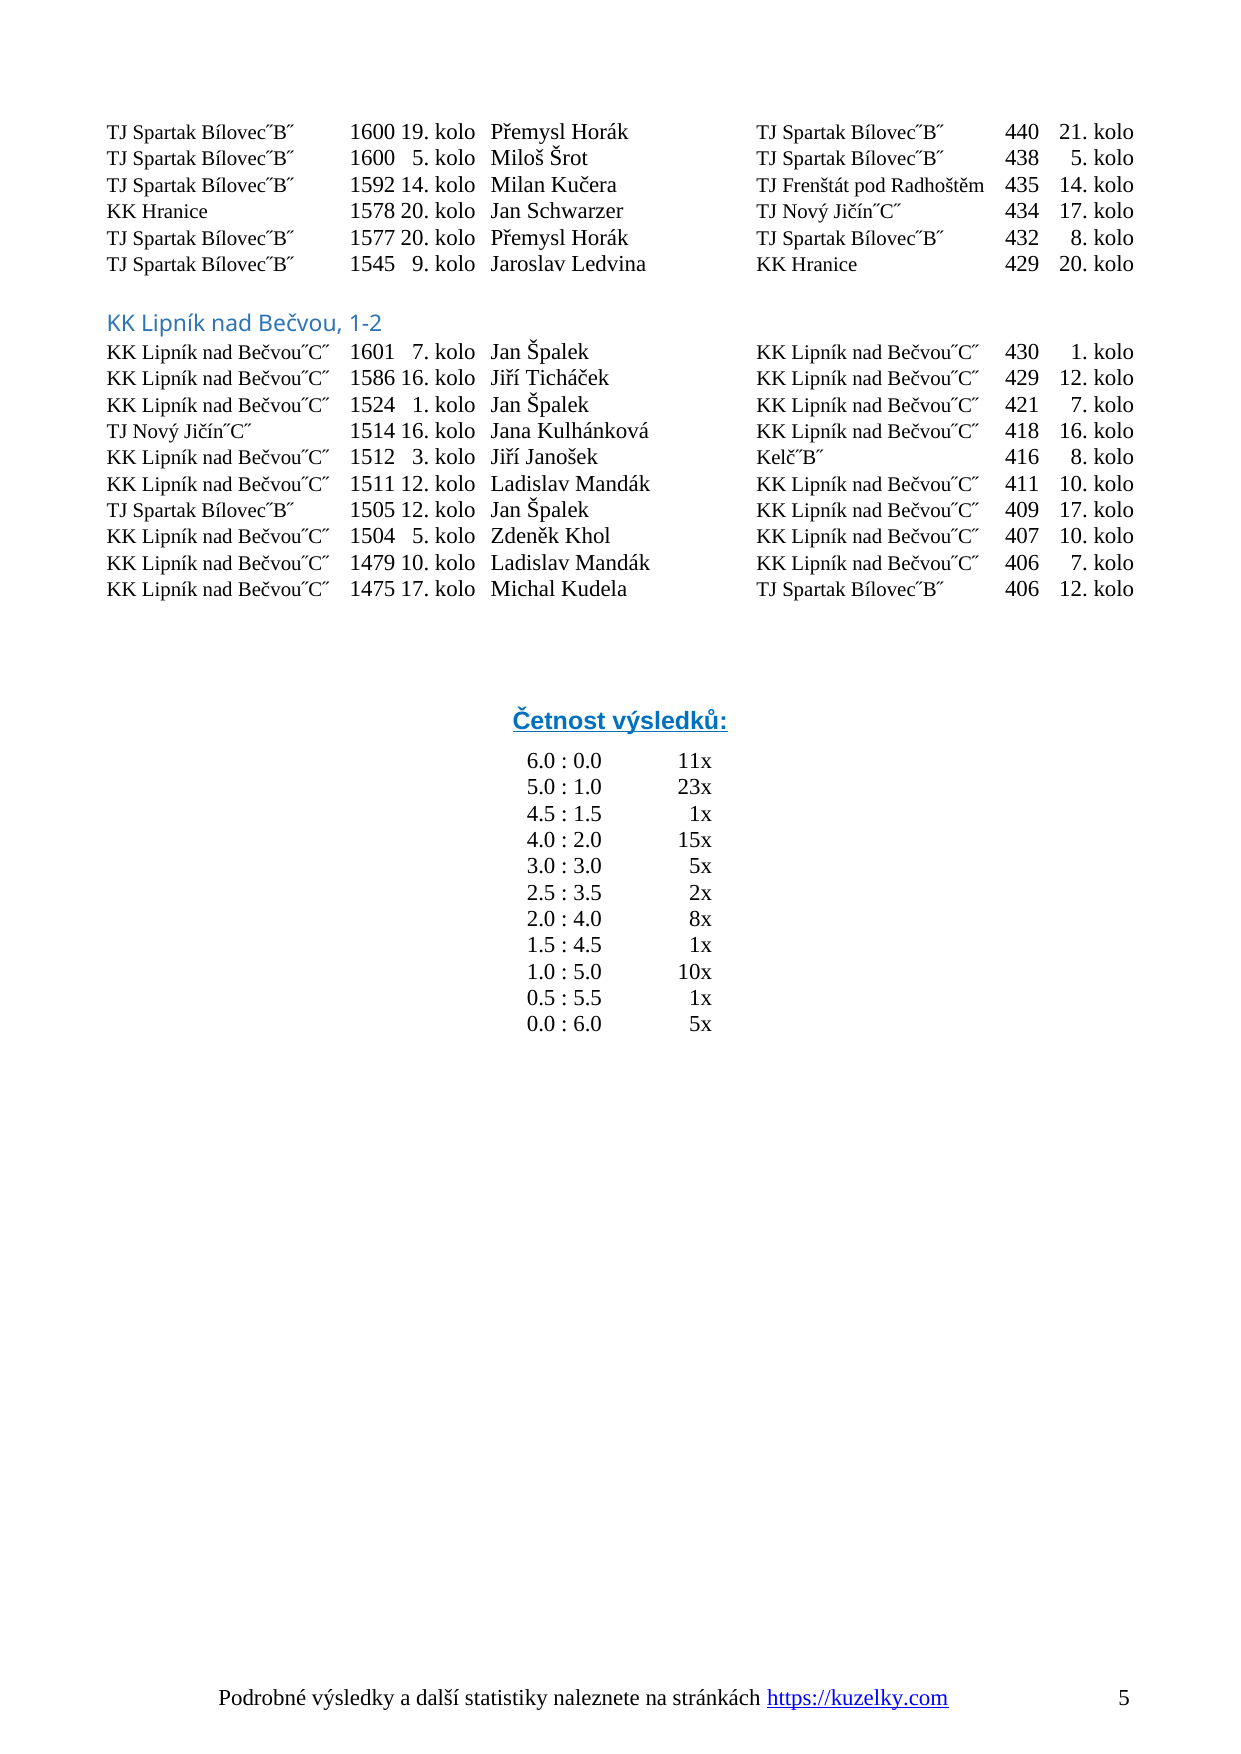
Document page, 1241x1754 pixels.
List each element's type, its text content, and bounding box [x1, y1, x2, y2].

text 2.5 : 3.5 2x [106, 879, 1134, 905]
text 2.0 : 4.0 8x [106, 905, 1134, 931]
text KK Hranice 1578 20. kolo Jan Schwarzer TJ Nový Jičín˝C˝ 434 17. kolo [106, 197, 1134, 223]
text 1.5 : 4.5 1x [106, 931, 1134, 958]
text TJ Spartak Bílovec˝B˝ 1505 12. kolo Jan Špalek KK Lipník nad Bečvou˝C˝ 409 17. kolo [106, 496, 1134, 522]
text TJ Spartak Bílovec˝B˝ 1577 20. kolo Přemysl Horák TJ Spartak Bílovec˝B˝ 432 8. kolo [106, 223, 1134, 250]
text KK Lipník nad Bečvou˝C˝ 1512 3. kolo Jiří Janošek Kelč˝B˝ 416 8. kolo [106, 443, 1134, 470]
subtitle KK Lipník nad Bečvou, 1-2 [106, 307, 1134, 338]
text TJ Spartak Bílovec˝B˝ 1592 14. kolo Milan Kučera TJ Frenštát pod Radhoštěm 435 14. kolo [106, 171, 1134, 197]
text 3.0 : 3.0 5x [106, 852, 1134, 879]
text 6.0 : 0.0 11x [106, 747, 1134, 773]
text 0.5 : 5.5 1x [106, 984, 1134, 1010]
text TJ Nový Jičín˝C˝ 1514 16. kolo Jana Kulhánková KK Lipník nad Bečvou˝C˝ 418 16. kolo [106, 417, 1134, 443]
text TJ Spartak Bílovec˝B˝ 1545 9. kolo Jaroslav Ledvina KK Hranice 429 20. kolo [106, 250, 1134, 276]
text TJ Spartak Bílovec˝B˝ 1600 5. kolo Miloš Šrot TJ Spartak Bílovec˝B˝ 438 5. kolo [106, 144, 1134, 171]
text KK Lipník nad Bečvou˝C˝ 1586 16. kolo Jiří Ticháček KK Lipník nad Bečvou˝C˝ 429 12. kolo [106, 364, 1134, 391]
text KK Lipník nad Bečvou˝C˝ 1504 5. kolo Zdeněk Khol KK Lipník nad Bečvou˝C˝ 407 10. kolo [106, 522, 1134, 549]
text KK Lipník nad Bečvou˝C˝ 1511 12. kolo Ladislav Mandák KK Lipník nad Bečvou˝C˝ 411 10. kolo [106, 470, 1134, 496]
text KK Lipník nad Bečvou˝C˝ 1601 7. kolo Jan Špalek KK Lipník nad Bečvou˝C˝ 430 1. kolo [106, 338, 1134, 364]
text 4.5 : 1.5 1x [106, 799, 1134, 826]
text 1.0 : 5.0 10x [106, 958, 1134, 984]
text Četnost výsledků: [94, 706, 1145, 734]
text KK Lipník nad Bečvou˝C˝ 1479 10. kolo Ladislav Mandák KK Lipník nad Bečvou˝C˝ 406 7. kolo [106, 549, 1134, 575]
text 5.0 : 1.0 23x [106, 773, 1134, 799]
text KK Lipník nad Bečvou˝C˝ 1475 17. kolo Michal Kudela TJ Spartak Bílovec˝B˝ 406 12. kolo [106, 575, 1134, 602]
text KK Lipník nad Bečvou˝C˝ 1524 1. kolo Jan Špalek KK Lipník nad Bečvou˝C˝ 421 7. kolo [106, 391, 1134, 417]
text TJ Spartak Bílovec˝B˝ 1600 19. kolo Přemysl Horák TJ Spartak Bílovec˝B˝ 440 21. kolo [106, 118, 1134, 144]
text 0.0 : 6.0 5x [106, 1010, 1134, 1037]
text 4.0 : 2.0 15x [106, 826, 1134, 852]
